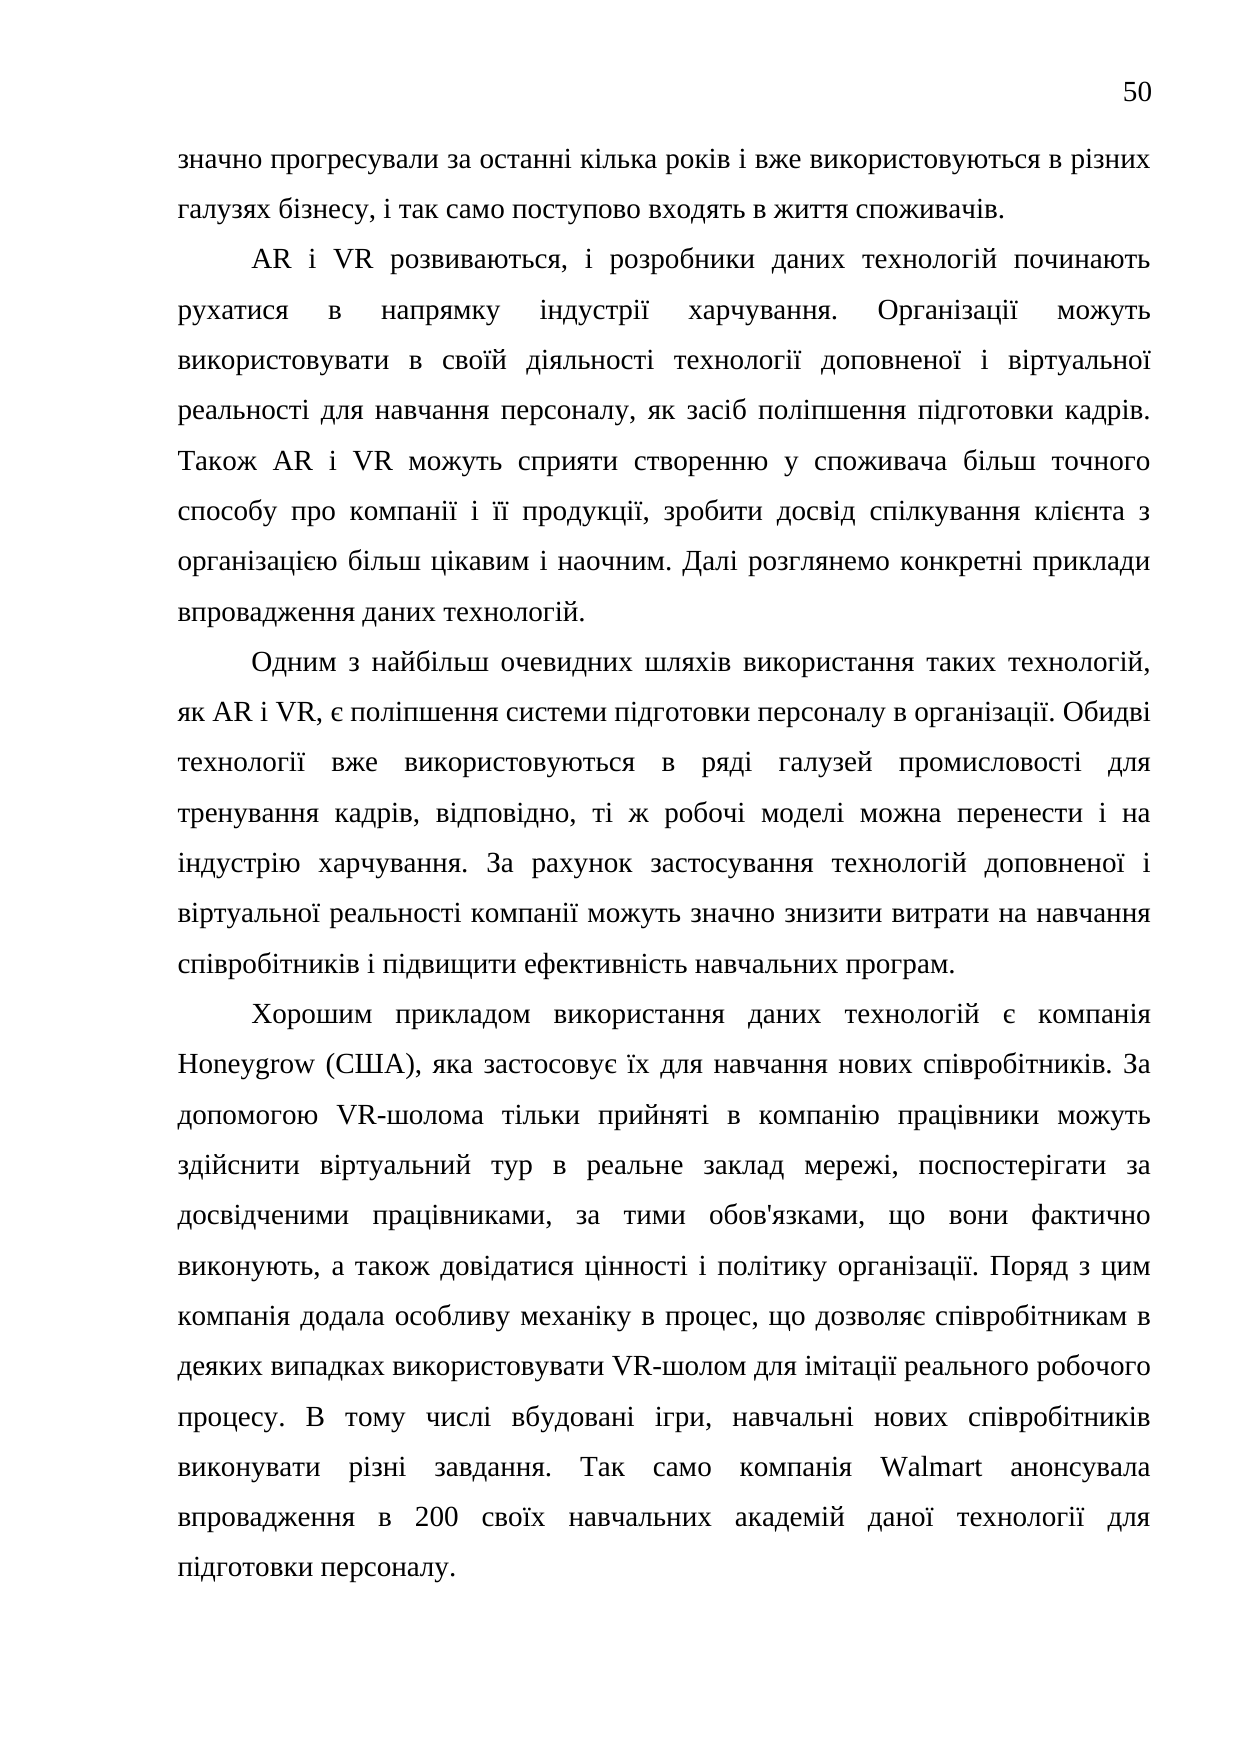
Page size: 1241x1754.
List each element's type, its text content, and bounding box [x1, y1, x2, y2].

text Хорошим прикладом використання даних технологій є компанія Honeygrow (США), яка застосовує їх для навчання нових співробітників. За допомогою VR-шолома тільки прийняті в компанію працівники можуть здійснити віртуальний тур в реальне заклад мережі, поспостерігати за досвідченими працівниками, за тими обов'язками, що вони фактично виконують, а також довідатися цінності і політику організації. Поряд з цим компанія додала особливу механіку в процес, що дозволяє співробітникам в деяких випадках використовувати VR-шолом для імітації реального робочого процесу. В тому числі вбудовані ігри, навчальні нових співробітників виконувати різні завдання. Так само компанія Walmart анонсувала впровадження в 200 своїх навчальних академій даної технології для підготовки персоналу. [177, 996, 1152, 1583]
text Одним з найбільш очевидних шляхів використання таких технологій, як AR і VR, є поліпшення системи підготовки персоналу в організації. Обидві технології вже використовуються в ряді галузей промисловості для тренування кадрів, відповідно, ті ж робочі моделі можна перенести і на індустрію харчування. За рахунок застосування технологій доповненої і віртуальної реальності компанії можуть значно знизити витрати на навчання співробітників і підвищити ефективність навчальних програм. [177, 644, 1152, 979]
text AR і VR розвиваються, і розробники даних технологій починають рухатися в напрямку індустрії харчування. Організації можуть використовувати в своїй діяльності технології доповненої і віртуальної реальності для навчання персоналу, як засіб поліпшення підготовки кадрів. Також AR і VR можуть сприяти створенню у споживача більш точного способу про компанії і її продукції, зробити досвід спілкування клієнта з організацією більш цікавим і наочним. Далі розглянемо конкретні приклади впровадження даних технологій. [177, 241, 1152, 627]
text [177, 141, 1152, 225]
